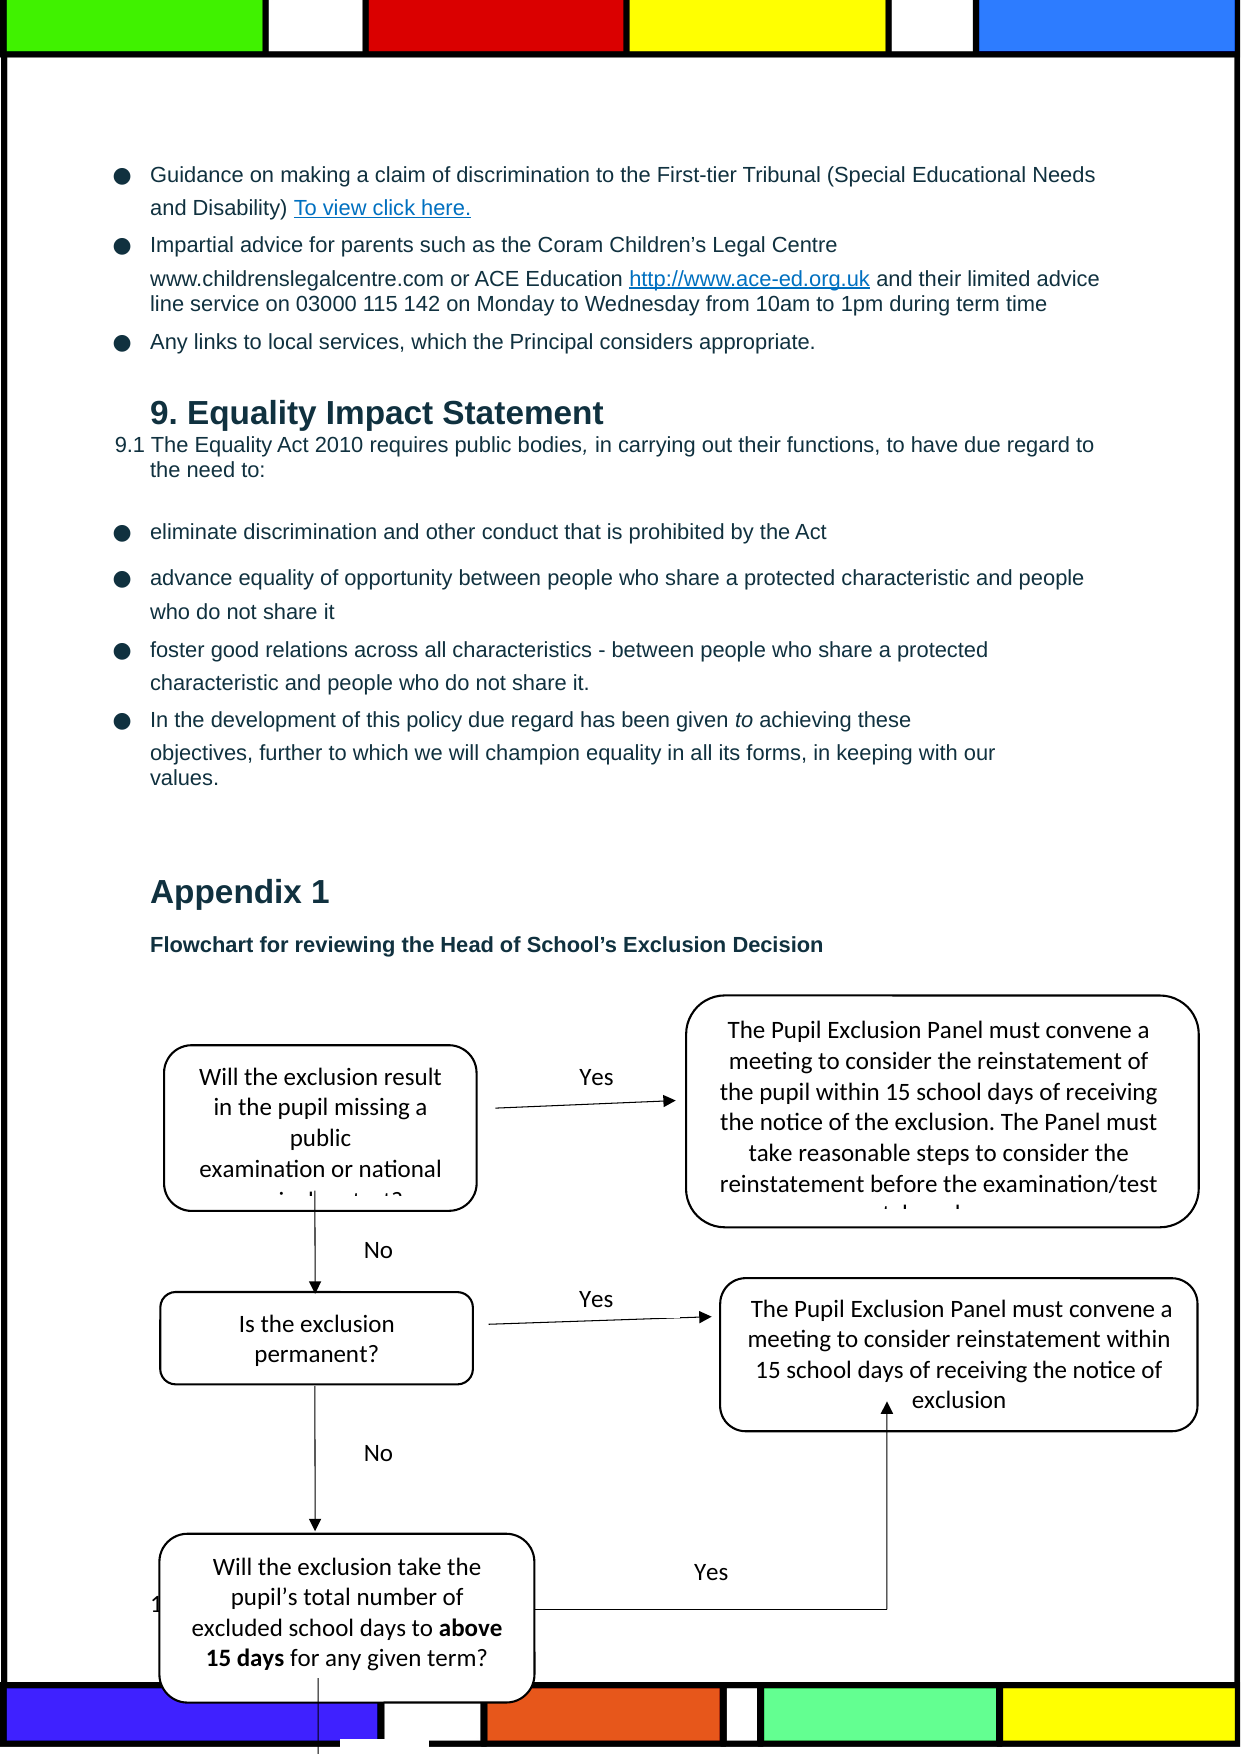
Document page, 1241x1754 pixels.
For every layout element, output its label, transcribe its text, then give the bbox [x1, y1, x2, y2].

list Any links to local services, which the Principal considers appropriate. [112, 317, 1110, 362]
text 9.1 The Equality Act 2010 requires public bodies, in carrying out their functions, to have due regard to the need to: [114, 432, 1110, 482]
list In the development of this policy due regard has been given to achieving these objectives, further to which we will champion equality in all its forms, in keeping with our values. [112, 695, 1016, 790]
list Guidance on making a claim of discrimination to the First-tier Tribunal (Special Educational Needs and Disability) To view click here. [112, 150, 1110, 220]
list advance equality of opportunity between people who share a protected characteristic and people who do not share it [112, 553, 1110, 624]
text Flowchart for reviewing the Head of School’s Exclusion Decision [150, 931, 1090, 957]
text Appendix 1 [150, 872, 1090, 910]
list eliminate discrimination and other conduct that is prohibited by the Act [112, 507, 1110, 552]
picture [0, 0, 1241, 1747]
list foster good relations across all characteristics - between people who share a protected characteristic and people who do not share it. [112, 625, 1016, 695]
text 9. Equality Impact Statement [150, 393, 1090, 432]
list Impartial advice for parents such as the Coram Children’s Legal Centre www.childrenslegalcentre.com or ACE Education http://www.ace-ed.org.uk and their limited advice line service on 03000 115 142 on Monday to Wednesday from 10am to 1pm during term time [112, 220, 1110, 316]
